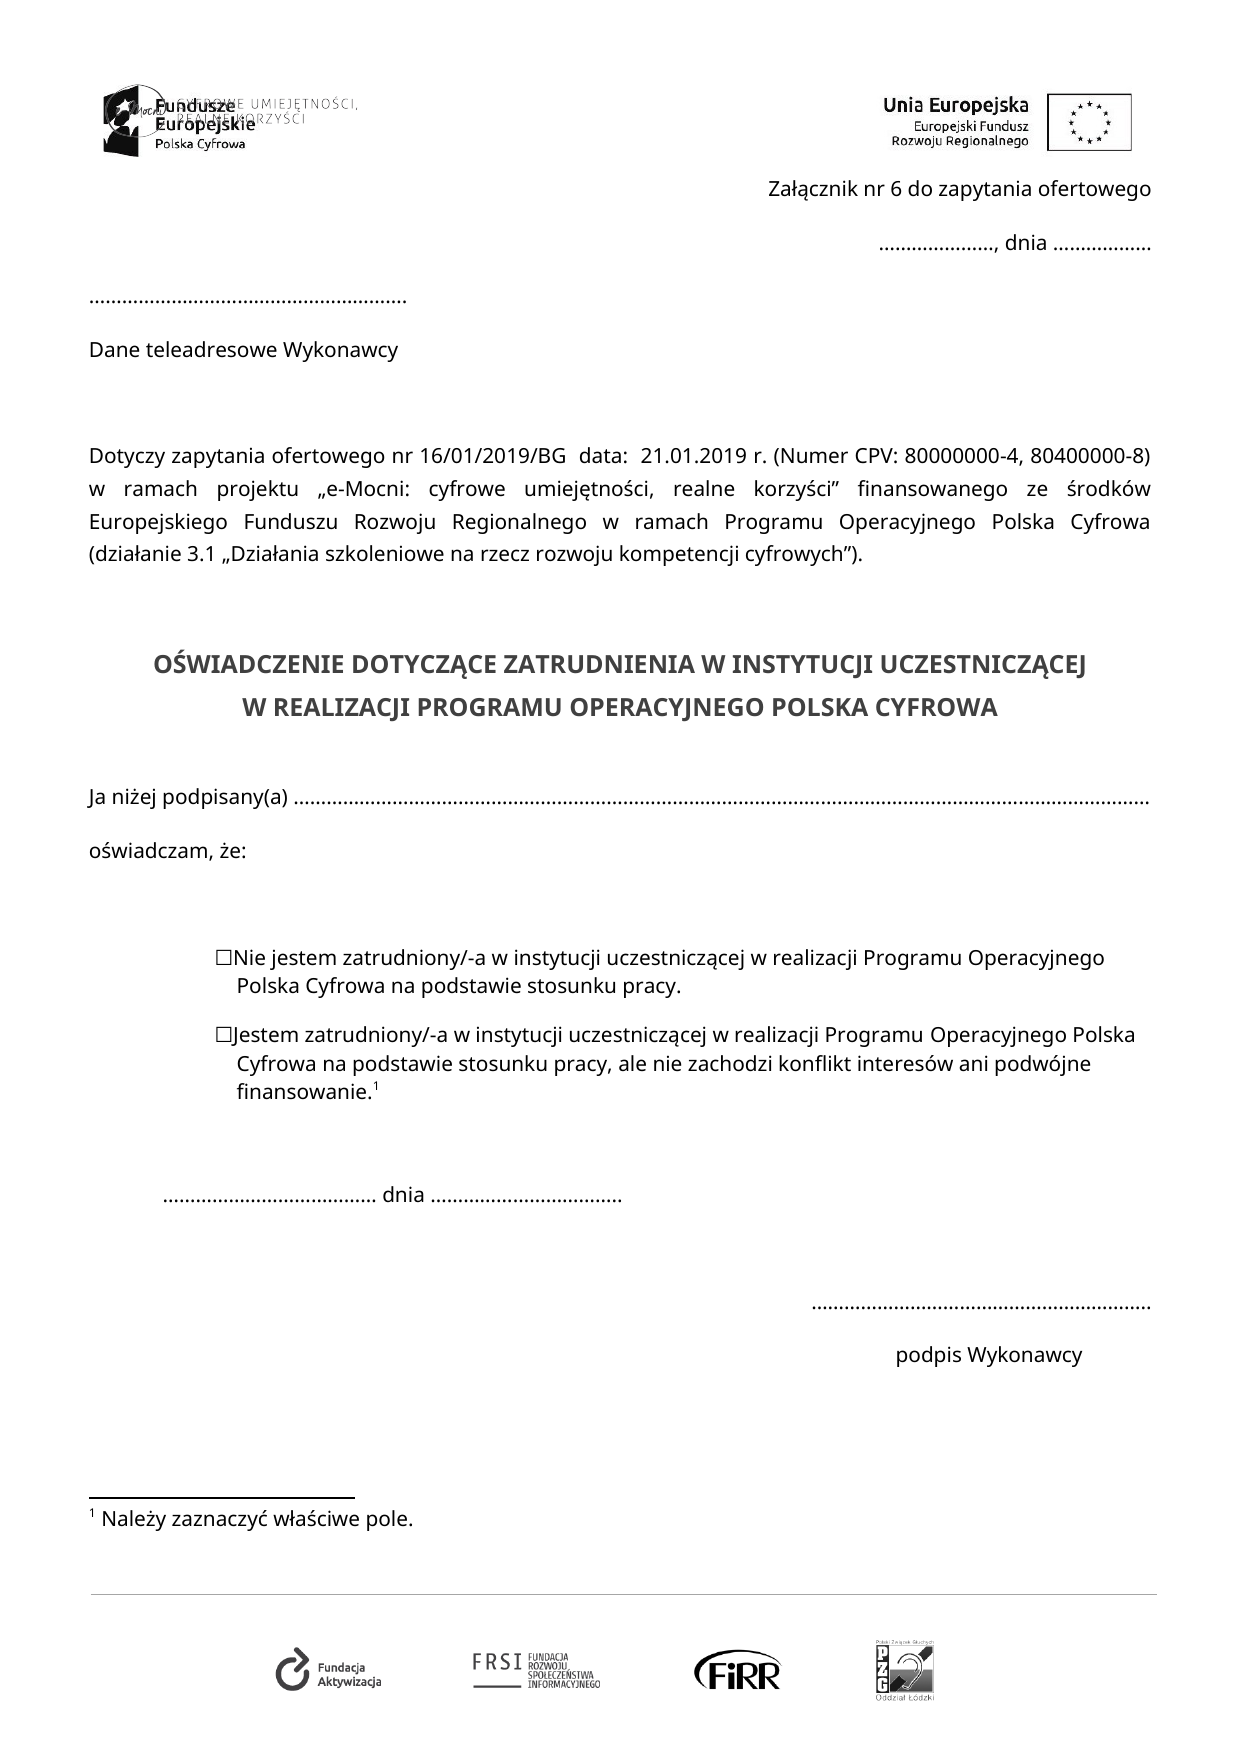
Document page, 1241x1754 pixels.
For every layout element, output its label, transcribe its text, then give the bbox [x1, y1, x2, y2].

text Ja niżej podpisany(a) ………………………………………………………………………………………………………………………………………… [89, 782, 1152, 811]
picture [103, 81, 364, 102]
text …………………………………………………. [89, 281, 1152, 310]
text oświadczam, że: [89, 836, 1152, 864]
text Jestem zatrudniony/-a w instytucji uczestniczącej w realizacji Programu Operacyjnego Polska Cyfrowa na podstawie stosunku pracy, ale nie zachodzi konflikt interesów ani podwójne finansowanie. [214, 1020, 1152, 1106]
text Dane teleadresowe Wykonawcy [89, 335, 1152, 363]
text podpis Wykonawcy [752, 1340, 1152, 1369]
picture [194, 1625, 1018, 1719]
text Załącznik nr 6 do zapytania ofertowego [89, 102, 1152, 203]
text Dotyczy zapytania ofertowego nr 16/01/2019/BG data: 21.01.2019 r. (Numer CPV: 80000000-4, 80400000-8) w ramach projektu „e-Mocni: cyfrowe umiejętności, realne korzyści” finansowanego ze środków Europejskiego Funduszu Rozwoju Regionalnego w ramach Programu Operacyjnego Polska Cyfrowa (działanie 3.1 „Działania szkoleniowe na rzecz rozwoju kompetencji cyfrowych”). [89, 442, 1152, 568]
text …………………………………………………….. [89, 1287, 1152, 1315]
text …………………, dnia ……………… [89, 228, 1152, 256]
subtitle W REALIZACJI PROGRAMU OPERACYJNEGO POLSKA CYFROWA [89, 690, 1152, 724]
subtitle OŚWIADCZENIE DOTYCZĄCE ZATRUDNIENIA W INSTYTUCJI UCZESTNICZĄCEJ [89, 646, 1152, 680]
text Nie jestem zatrudniony/-a w instytucji uczestniczącej w realizacji Programu Operacyjnego Polska Cyfrowa na podstawie stosunku pracy. [214, 943, 1152, 999]
text ………………………………… dnia …………………………….. [89, 1180, 1152, 1208]
picture [841, 81, 1132, 102]
